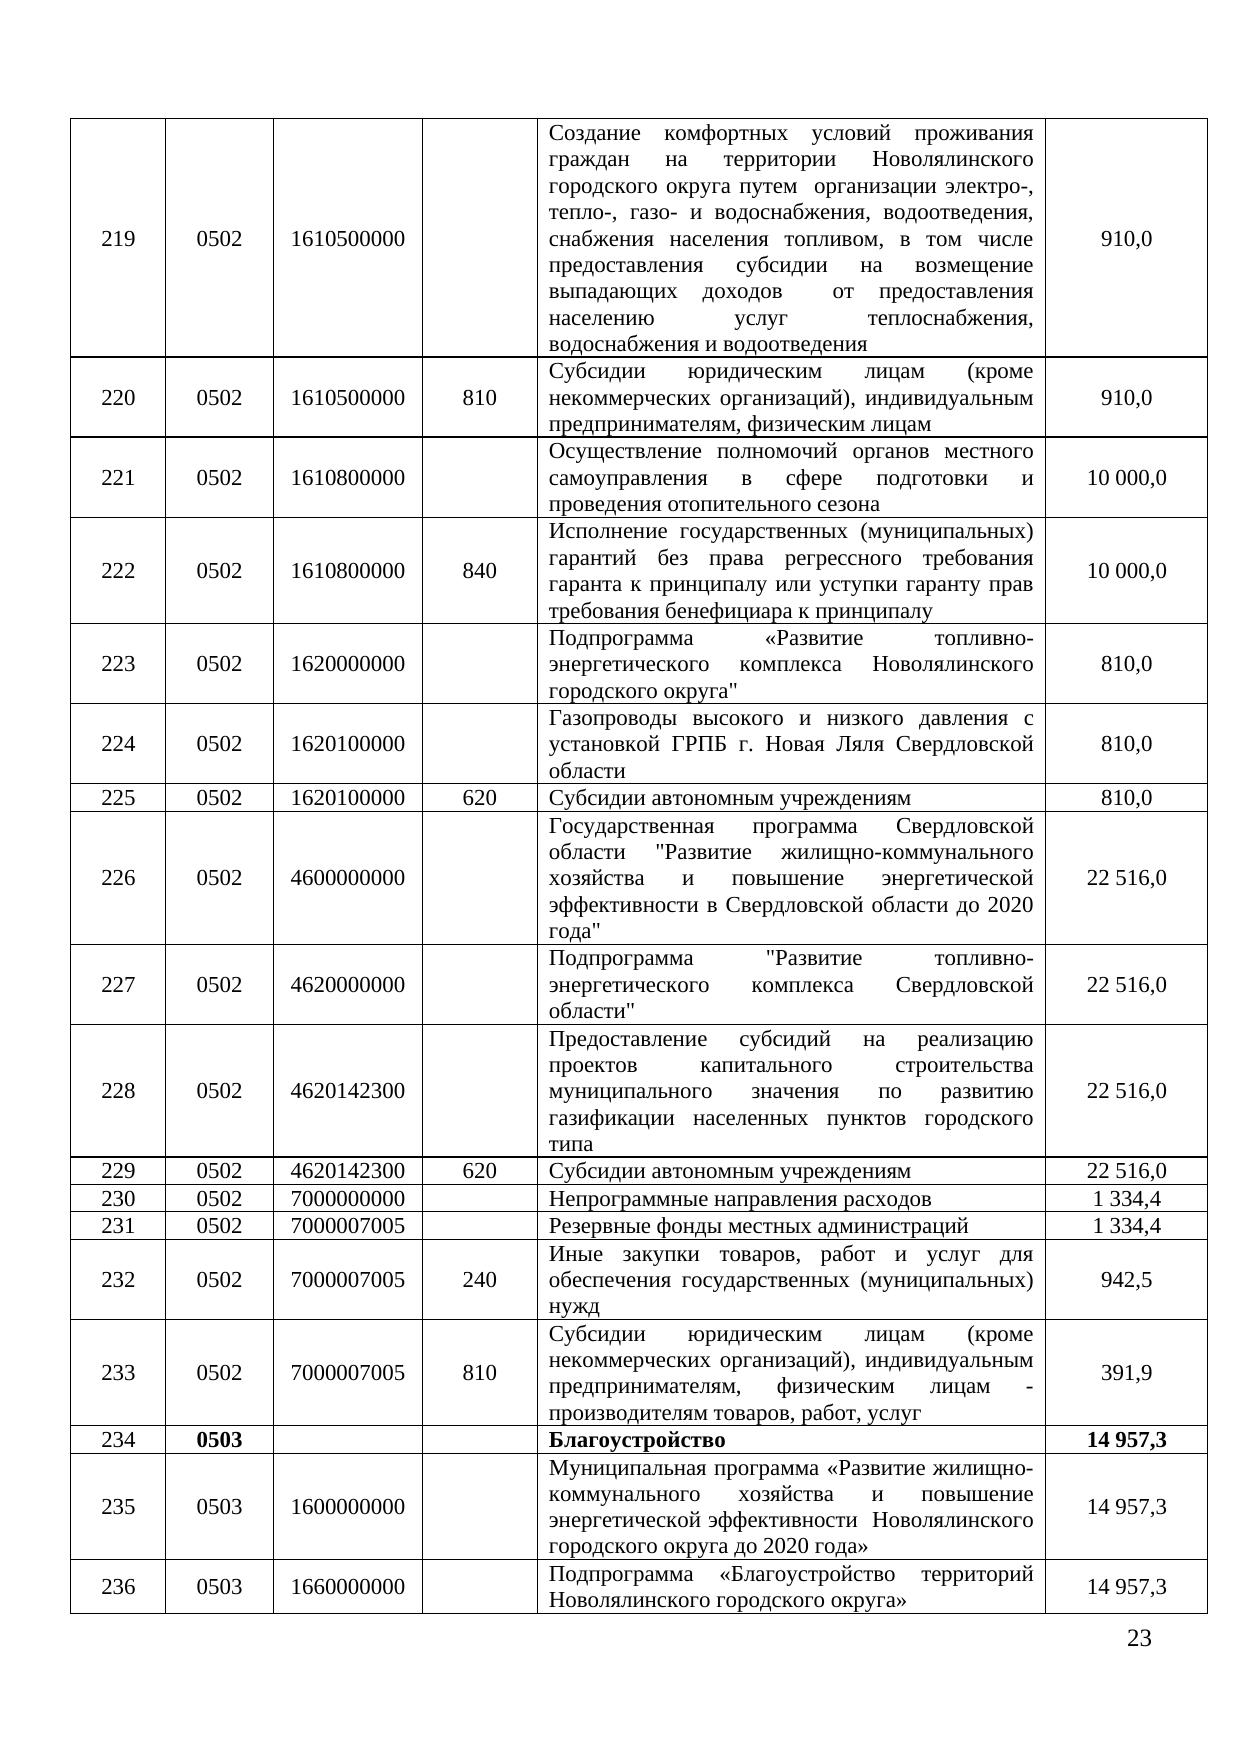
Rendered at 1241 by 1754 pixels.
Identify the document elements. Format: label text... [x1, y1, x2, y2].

table_cell Подпрограмма «Благоустройство территорий Новолялинского городского округа» [538, 1560, 1045, 1613]
table_cell 224 [71, 704, 165, 783]
table_cell Субсидии автономным учреждениям [538, 1158, 1045, 1184]
table_cell 222 [71, 518, 165, 623]
table_cell 0503 [166, 1560, 273, 1613]
table_cell 0502 [166, 1212, 273, 1238]
table_cell 0502 [166, 518, 273, 623]
table_cell Муниципальная программа «Развитие жилищно-коммунального хозяйства и повышение энергетической эффективности Новолялинского городского округа до 2020 года» [538, 1454, 1045, 1559]
table_cell 810,0 [1046, 784, 1207, 811]
table_cell 229 [71, 1158, 165, 1184]
table_cell Иные закупки товаров, работ и услуг для обеспечения государственных (муниципальных) нужд [538, 1240, 1045, 1319]
table_cell [423, 1560, 537, 1613]
table_cell 22 516,0 [1046, 1158, 1207, 1184]
table_cell 220 [71, 358, 165, 436]
table_cell Осуществление полномочий органов местного самоуправления в сфере подготовки и проведения отопительного сезона [538, 438, 1045, 517]
table_cell 620 [423, 784, 537, 811]
table_cell 4600000000 [274, 812, 422, 943]
table_cell 0502 [166, 1025, 273, 1156]
table_cell Государственная программа Свердловской области "Развитие жилищно-коммунального хозяйства и повышение энергетической эффективности в Свердловской области до 2020 года" [538, 812, 1045, 943]
table_cell 10 000,0 [1046, 438, 1207, 517]
table_cell [423, 812, 537, 943]
table_cell 14 957,3 [1046, 1426, 1207, 1452]
table_cell 810,0 [1046, 624, 1207, 703]
table_cell 910,0 [1046, 119, 1207, 356]
table_cell 1610500000 [274, 119, 422, 356]
table_cell 240 [423, 1240, 537, 1319]
table_cell 1 334,4 [1046, 1185, 1207, 1211]
table_cell Газопроводы высокого и низкого давления с установкой ГРПБ г. Новая Ляля Свердловской области [538, 704, 1045, 783]
table_cell 233 [71, 1320, 165, 1425]
table_cell 231 [71, 1212, 165, 1238]
table_cell 0502 [166, 945, 273, 1023]
table_cell 620 [423, 1158, 537, 1184]
table_cell 22 516,0 [1046, 812, 1207, 943]
table_cell 0502 [166, 812, 273, 943]
table_cell 7000000000 [274, 1185, 422, 1211]
table_cell 0503 [166, 1454, 273, 1559]
table_cell 1660000000 [274, 1560, 422, 1613]
table_cell Подпрограмма "Развитие топливно-энергетического комплекса Свердловской области" [538, 945, 1045, 1023]
table_cell 22 516,0 [1046, 1025, 1207, 1156]
table_cell 1600000000 [274, 1454, 422, 1559]
table_cell Непрограммные направления расходов [538, 1185, 1045, 1211]
table_cell 22 516,0 [1046, 945, 1207, 1023]
table_cell [423, 1025, 537, 1156]
table_cell 1620100000 [274, 784, 422, 811]
table_cell 4620142300 [274, 1025, 422, 1156]
table_cell 223 [71, 624, 165, 703]
table_cell 226 [71, 812, 165, 943]
table_cell 4620000000 [274, 945, 422, 1023]
table_cell 10 000,0 [1046, 518, 1207, 623]
table_cell 810 [423, 358, 537, 436]
table_cell 14 957,3 [1046, 1560, 1207, 1613]
table_cell 942,5 [1046, 1240, 1207, 1319]
table_cell 0502 [166, 358, 273, 436]
table_cell Подпрограмма «Развитие топливно-энергетического комплекса Новолялинского городского округа" [538, 624, 1045, 703]
table_cell Субсидии юридическим лицам (кроме некоммерческих организаций), индивидуальным предпринимателям, физическим лицам - производителям товаров, работ, услуг [538, 1320, 1045, 1425]
table_cell [423, 119, 537, 356]
table_cell 1620100000 [274, 704, 422, 783]
table_cell 1610800000 [274, 438, 422, 517]
table_cell Резервные фонды местных администраций [538, 1212, 1045, 1238]
table_cell 0502 [166, 1320, 273, 1425]
table_cell 232 [71, 1240, 165, 1319]
table_cell 236 [71, 1560, 165, 1613]
table_cell 225 [71, 784, 165, 811]
table_cell 221 [71, 438, 165, 517]
table_cell 228 [71, 1025, 165, 1156]
table_cell Создание комфортных условий проживания граждан на территории Новолялинского городского округа путем организации электро-, тепло-, газо- и водоснабжения, водоотведения, снабжения населения топливом, в том числе предоставления субсидии на возмещение выпадающих доходов от предоставления населению услуг теплоснабжения, водоснабжения и водоотведения [538, 119, 1045, 356]
table_cell 0502 [166, 1185, 273, 1211]
table_cell 4620142300 [274, 1158, 422, 1184]
table_cell 14 957,3 [1046, 1454, 1207, 1559]
table_cell [423, 1454, 537, 1559]
table_cell Исполнение государственных (муниципальных) гарантий без права регрессного требования гаранта к принципалу или уступки гаранту прав требования бенефициара к принципалу [538, 518, 1045, 623]
table_cell [423, 945, 537, 1023]
table_cell [423, 1185, 537, 1211]
table_cell 1610800000 [274, 518, 422, 623]
table_cell 391,9 [1046, 1320, 1207, 1425]
table_cell 840 [423, 518, 537, 623]
table_cell [423, 624, 537, 703]
table_cell Благоустройство [538, 1426, 1045, 1452]
table_cell 7000007005 [274, 1212, 422, 1238]
table_cell [423, 1426, 537, 1452]
table_cell Субсидии юридическим лицам (кроме некоммерческих организаций), индивидуальным предпринимателям, физическим лицам [538, 358, 1045, 436]
table_cell [423, 704, 537, 783]
table_cell Субсидии автономным учреждениям [538, 784, 1045, 811]
table_cell 0502 [166, 438, 273, 517]
table_cell 0502 [166, 784, 273, 811]
table_cell 235 [71, 1454, 165, 1559]
table_cell 910,0 [1046, 358, 1207, 436]
table_cell [423, 438, 537, 517]
table_cell 7000007005 [274, 1320, 422, 1425]
table_cell 0502 [166, 119, 273, 356]
table_cell Предоставление субсидий на реализацию проектов капитального строительства муниципального значения по развитию газификации населенных пунктов городского типа [538, 1025, 1045, 1156]
table_cell 219 [71, 119, 165, 356]
table_cell [423, 1212, 537, 1238]
table_cell 1620000000 [274, 624, 422, 703]
table_cell 7000007005 [274, 1240, 422, 1319]
table_cell 0502 [166, 624, 273, 703]
table_cell [274, 1426, 422, 1452]
table_cell 0502 [166, 1240, 273, 1319]
table_cell 810 [423, 1320, 537, 1425]
table_cell 810,0 [1046, 704, 1207, 783]
table_cell 1610500000 [274, 358, 422, 436]
table_cell 230 [71, 1185, 165, 1211]
table_cell 227 [71, 945, 165, 1023]
table_cell 0502 [166, 1158, 273, 1184]
table_cell 0502 [166, 704, 273, 783]
table_cell 234 [71, 1426, 165, 1452]
table_cell 1 334,4 [1046, 1212, 1207, 1238]
table_cell 0503 [166, 1426, 273, 1452]
